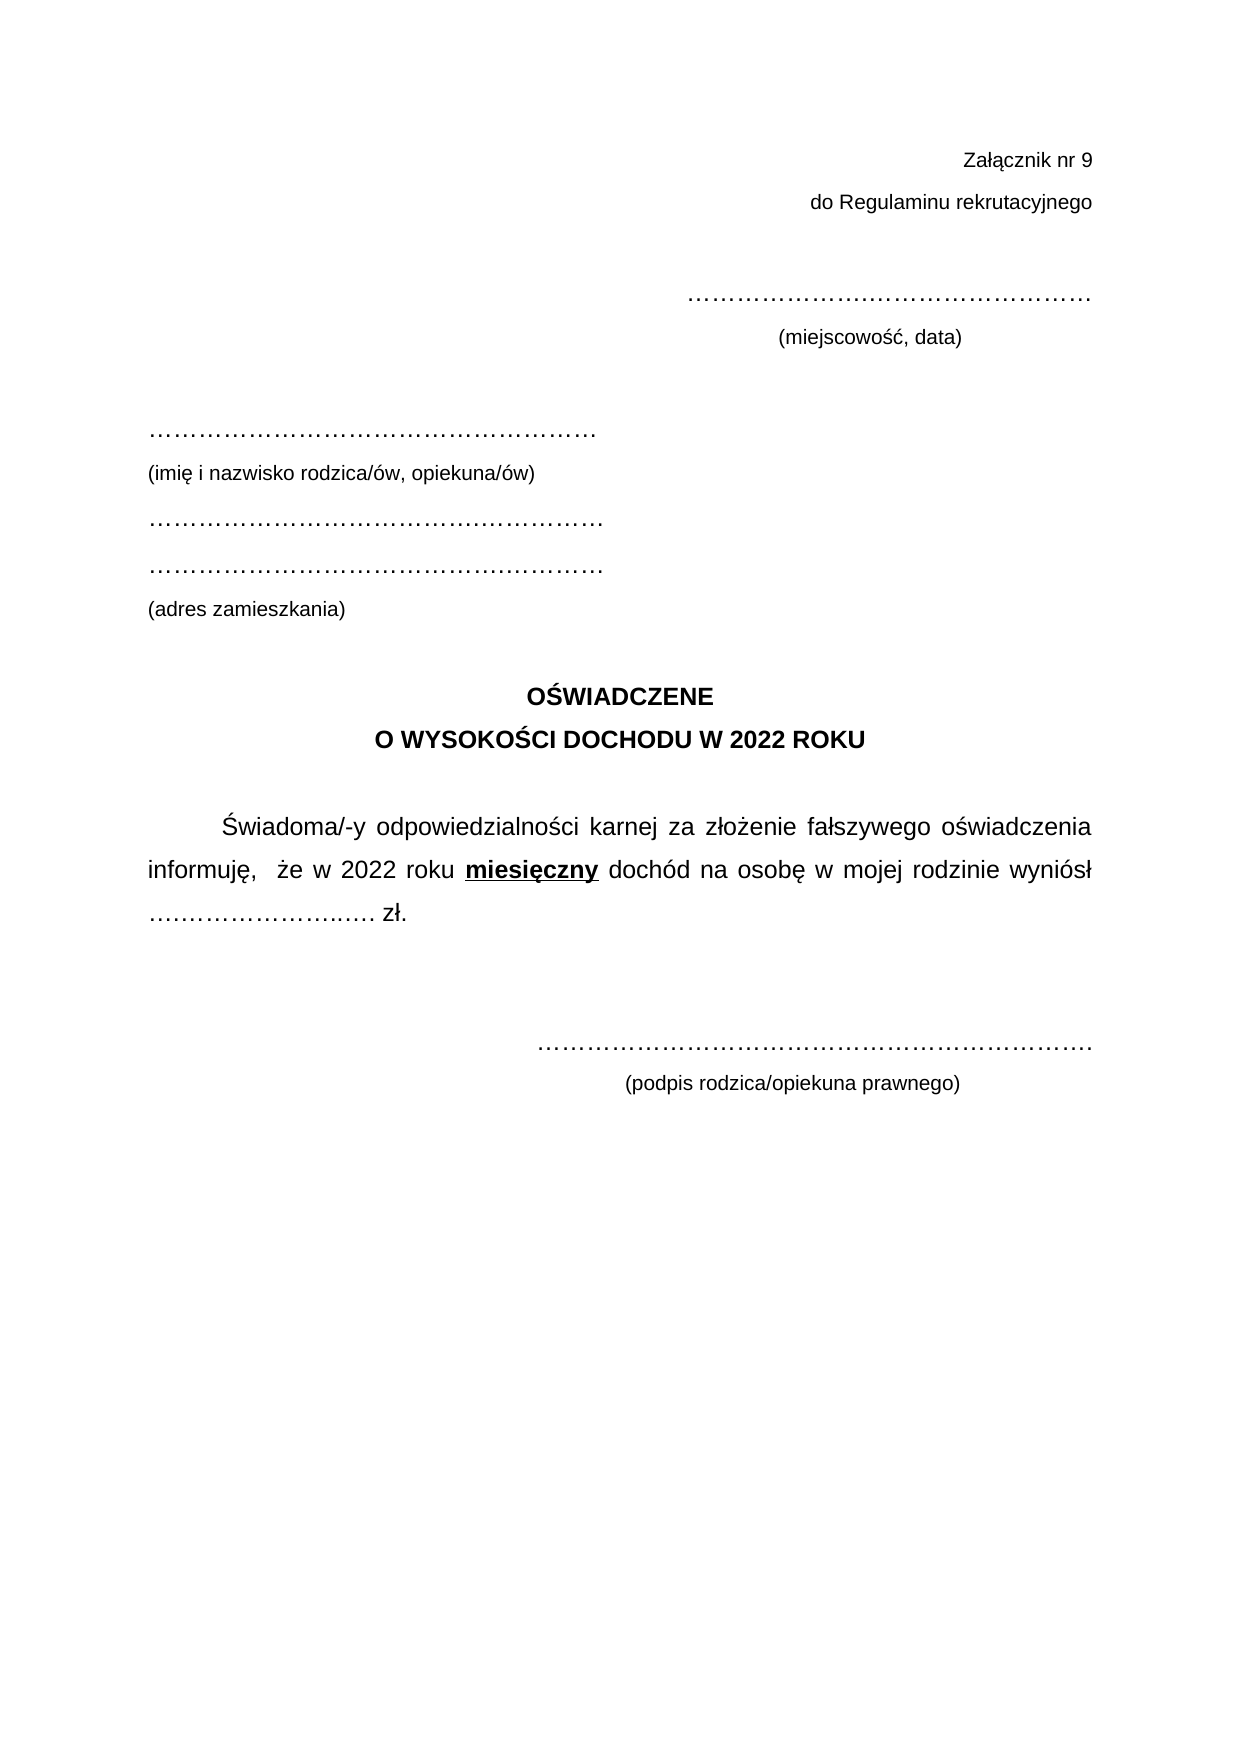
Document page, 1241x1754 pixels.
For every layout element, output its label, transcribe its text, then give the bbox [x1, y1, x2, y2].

text (imię i nazwisko rodzica/ów, opiekuna/ów) [148, 461, 1093, 485]
text (podpis rodzica/opiekuna prawnego) [148, 1071, 1093, 1094]
text Załącznik nr 9 [148, 148, 1093, 172]
text ……………………………………………… [148, 414, 1093, 443]
text Świadoma/-y odpowiedzialności karnej za złożenie fałszywego oświadczenia informuję, że w 2022 roku miesięczny dochód na osobę w mojej rodzinie wyniósł ….………………..…. zł. [148, 812, 1093, 927]
text O WYSOKOŚCI DOCHODU W 2022 ROKU [148, 726, 1093, 754]
text …………………………………….………… [148, 550, 1093, 579]
text do Regulaminu rekrutacyjnego [148, 189, 1093, 213]
text OŚWIADCZENE [148, 682, 1093, 711]
text (adres zamieszkania) [148, 597, 1093, 621]
text ………………….……………………… [148, 278, 1093, 307]
text (miejscowość, data) [148, 325, 1093, 349]
text …………………………………………………………. [148, 1027, 1093, 1056]
text ………………………………….…………… [148, 503, 1093, 532]
